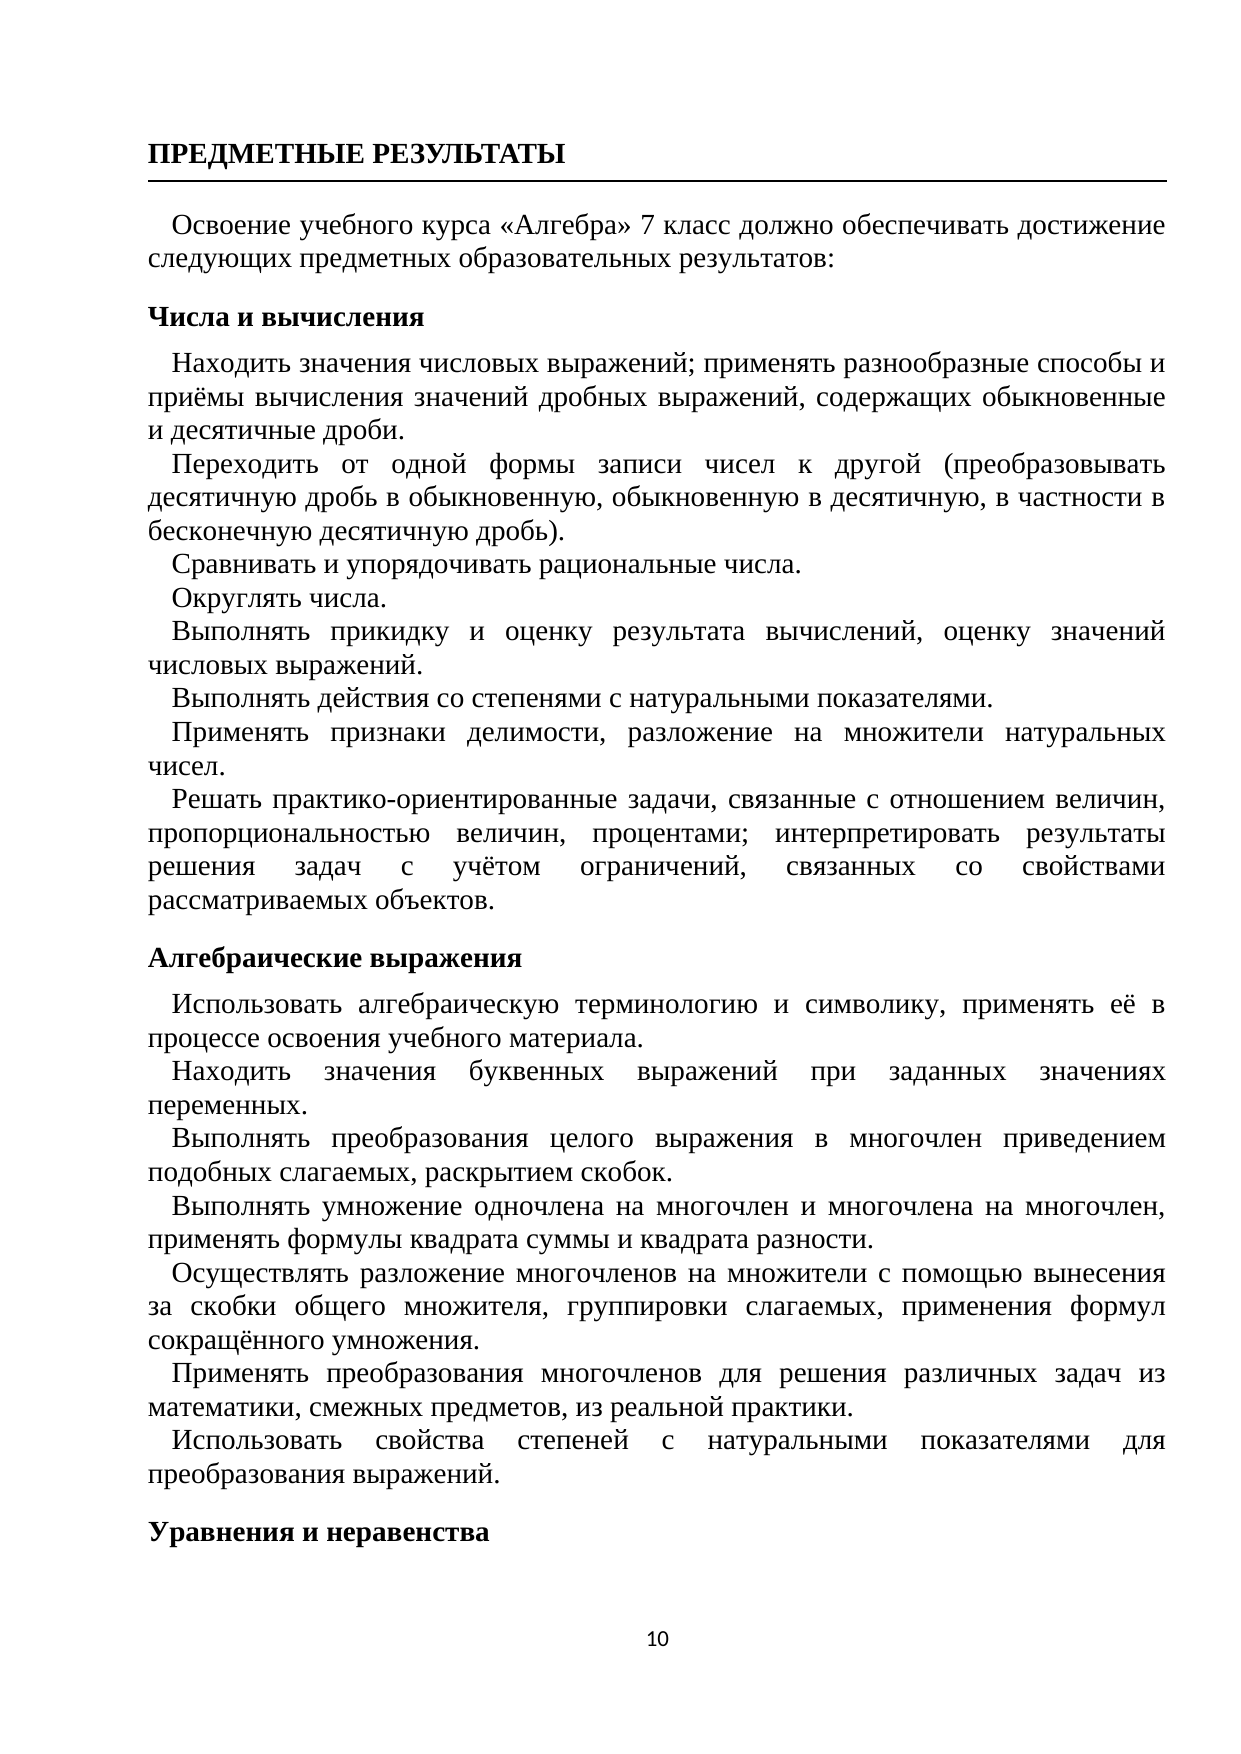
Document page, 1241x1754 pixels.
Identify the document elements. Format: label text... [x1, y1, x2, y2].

text Решать практико-ориентированные задачи, связанные с отношением величин, пропорциональностью величин, процентами; интерпретировать результаты решения задач с учётом ограничений, связанных со свойствами рассматриваемых объектов. [148, 781, 1167, 915]
text Использовать алгебраическую терминологию и символику, применять её в процессе освоения учебного материала. [148, 986, 1167, 1053]
text Выполнять действия со степенями с натуральными показателями. [148, 681, 1167, 714]
text Округлять числа. [148, 580, 1167, 613]
text Использовать свойства степеней с натуральными показателями для преобразования выражений. [148, 1422, 1167, 1489]
text Применять преобразования многочленов для решения различных задач из математики, смежных предметов, из реальной практики. [148, 1355, 1167, 1422]
text Осуществлять разложение многочленов на множители с помощью вынесения за скобки общего множителя, группировки слагаемых, применения формул сокращённого умножения. [148, 1255, 1167, 1355]
text Числа и вычисления [148, 299, 1167, 333]
text Выполнять прикидку и оценку результата вычислений, оценку значений числовых выражений. [148, 613, 1167, 681]
text Алгебраические выражения [148, 940, 1167, 974]
text Сравнивать и упорядочивать рациональные числа. [148, 546, 1167, 580]
text Находить значения числовых выражений; применять разнообразные способы и приёмы вычисления значений дробных выражений, содержащих обыкновенные и десятичные дроби. [148, 345, 1167, 446]
text Находить значения буквенных выражений при заданных значениях переменных. [148, 1053, 1167, 1121]
text Выполнять умножение одночлена на многочлен и многочлена на многочлен, применять формулы квадрата суммы и квадрата разности. [148, 1188, 1167, 1255]
text Применять признаки делимости, разложение на множители натуральных чисел. [148, 714, 1167, 781]
text Переходить от одной формы записи чисел к другой (преобразовывать десятичную дробь в обыкновенную, обыкновенную в десятичную, в частности в бесконечную десятичную дробь). [148, 446, 1167, 546]
text Выполнять преобразования целого выражения в многочлен приведением подобных слагаемых, раскрытием скобок. [148, 1121, 1167, 1188]
text Уравнения и неравенства [148, 1514, 1167, 1548]
text Освоение учебного курса «Алгебра» 7 класс должно обеспечивать достижение следующих предметных образовательных результатов: [148, 207, 1167, 274]
text ПРЕДМЕТНЫЕ РЕЗУЛЬТАТЫ [148, 137, 1167, 180]
